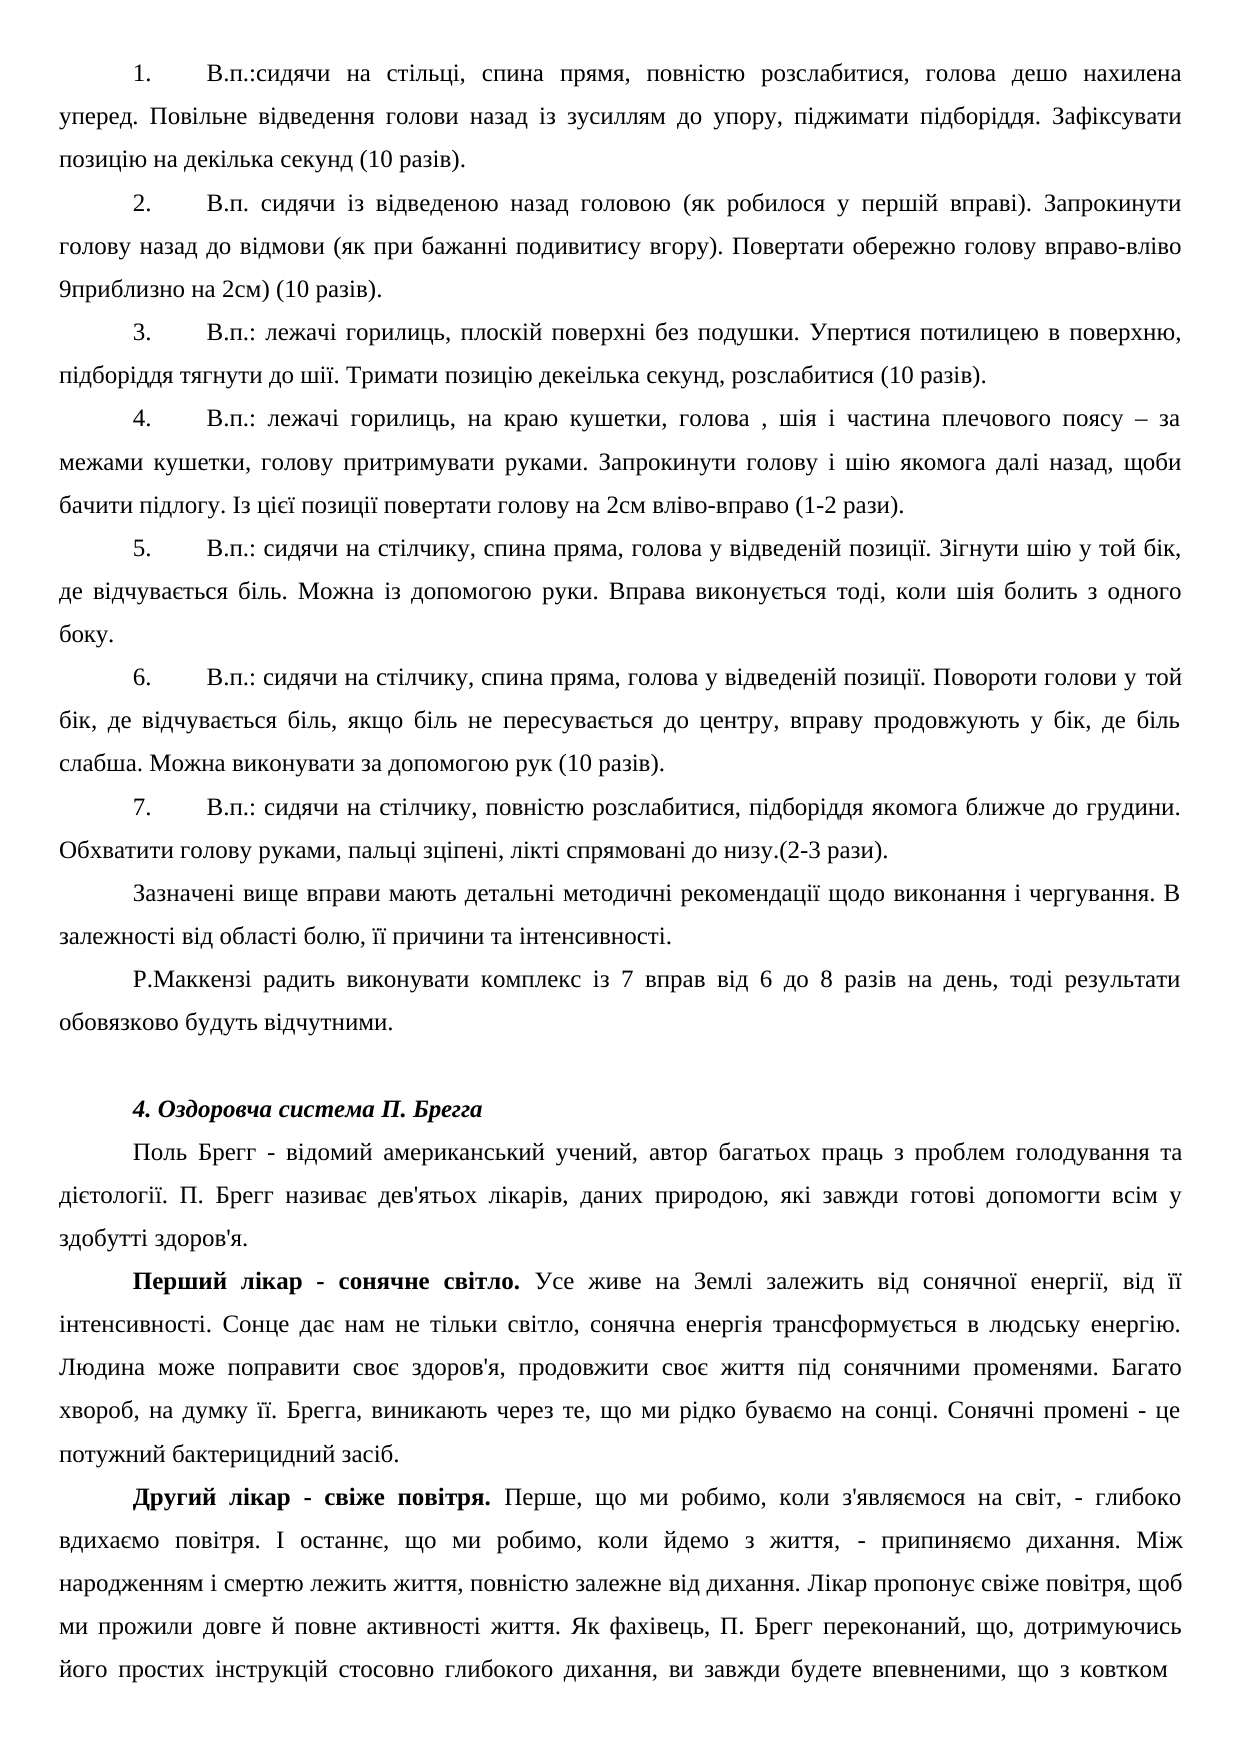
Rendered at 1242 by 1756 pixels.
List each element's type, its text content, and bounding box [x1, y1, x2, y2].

list В.п.: сидячи на стілчику, спина пряма, голова у відведеній позиції. Зігнути шію у той бік, де відчувається біль. Можна із допомогою руки. Вправа виконується тоді, коли шія болить з одного боку. [59, 533, 1183, 648]
list В.п.:сидячи на стільці, спина прямя, повністю розслабитися, голова дешо нахилена уперед. Повільне відведення голови назад із зусиллям до упору, піджимати підборіддя. Зафіксувати позицію на декілька секунд (10 разів). [59, 58, 1183, 173]
text Зазначені вище вправи мають детальні методичні рекомендації щодо виконання і чергування. В залежності від області болю, її причини та інтенсивності. [59, 878, 1182, 950]
text Р.Маккензі радить виконувати комплекс із 7 вправ від 6 до 8 разів на день, тоді результати обовязково будуть відчутними. [59, 964, 1183, 1036]
subtitle Оздоровча система П. Брегга [133, 1094, 1194, 1123]
list В.п.: сидячи на стілчику, спина пряма, голова у відведеній позиції. Повороти голови у той бік, де відчувається біль, якщо біль не пересувається до центру, вправу продовжують у бік, де біль слабша. Можна виконувати за допомогою рук (10 разів). [59, 662, 1182, 777]
list В.п.: сидячи на стілчику, повністю розслабитися, підборіддя якомога ближче до грудини. Обхватити голову руками, пальці зціпені, лікті спрямовані до низу.(2-3 рази). [59, 792, 1182, 863]
list В.п.: лежачі горилиць, плоскій поверхні без подушки. Упертися потилицею в поверхню, підборіддя тягнути до шії. Тримати позицію декеілька секунд, розслабитися (10 разів). [59, 317, 1182, 389]
text Перший лікар - сонячне світло. Усе живе на Землі залежить від сонячної енергії, від її інтенсивності. Сонце дає нам не тільки світло, сонячна енергія трансформується в людську енергію. Людина може поправити своє здоров'я, продовжити своє життя під сонячними променями. Багато хвороб, на думку її. Брегга, виникають через те, що ми рідко буваємо на сонці. Сонячні промені - це потужний бактерицидний засіб. [59, 1266, 1183, 1467]
list В.п.: лежачі горилиць, на краю кушетки, голова , шія і частина плечового поясу – за межами кушетки, голову притримувати руками. Запрокинути голову і шію якомога далі назад, щоби бачити підлогу. Із цієї позиції повертати голову на 2см вліво-вправо (1-2 рази). [59, 403, 1183, 518]
text Поль Брегг - відомий американський учений, автор багатьох праць з проблем голодування та дієтології. П. Брегг називає дев'ятьох лікарів, даних природою, які завжди готові допомогти всім у здобутті здоров'я. [59, 1137, 1183, 1252]
list В.п. сидячи із відведеною назад головою (як робилося у першій вправі). Запрокинути голову назад до відмови (як при бажанні подивитису вгору). Повертати обережно голову вправо-вліво 9приблизно на 2см) (10 разів). [59, 188, 1183, 303]
text Другий лікар - свіже повітря. Перше, що ми робимо, коли з'являємося на світ, - глибоко вдихаємо повітря. І останнє, що ми робимо, коли йдемо з життя, - припиняємо дихання. Між народженням і смертю лежить життя, повністю залежне від дихання. Лікар пропонує свіже повітря, щоб ми прожили довге й повне активності життя. Як фахівець, П. Брегг переконаний, що, дотримуючись його простих інструкцій стосовно глибокого дихання, ви завжди будете впевненими, що з ковтком [59, 1482, 1183, 1683]
